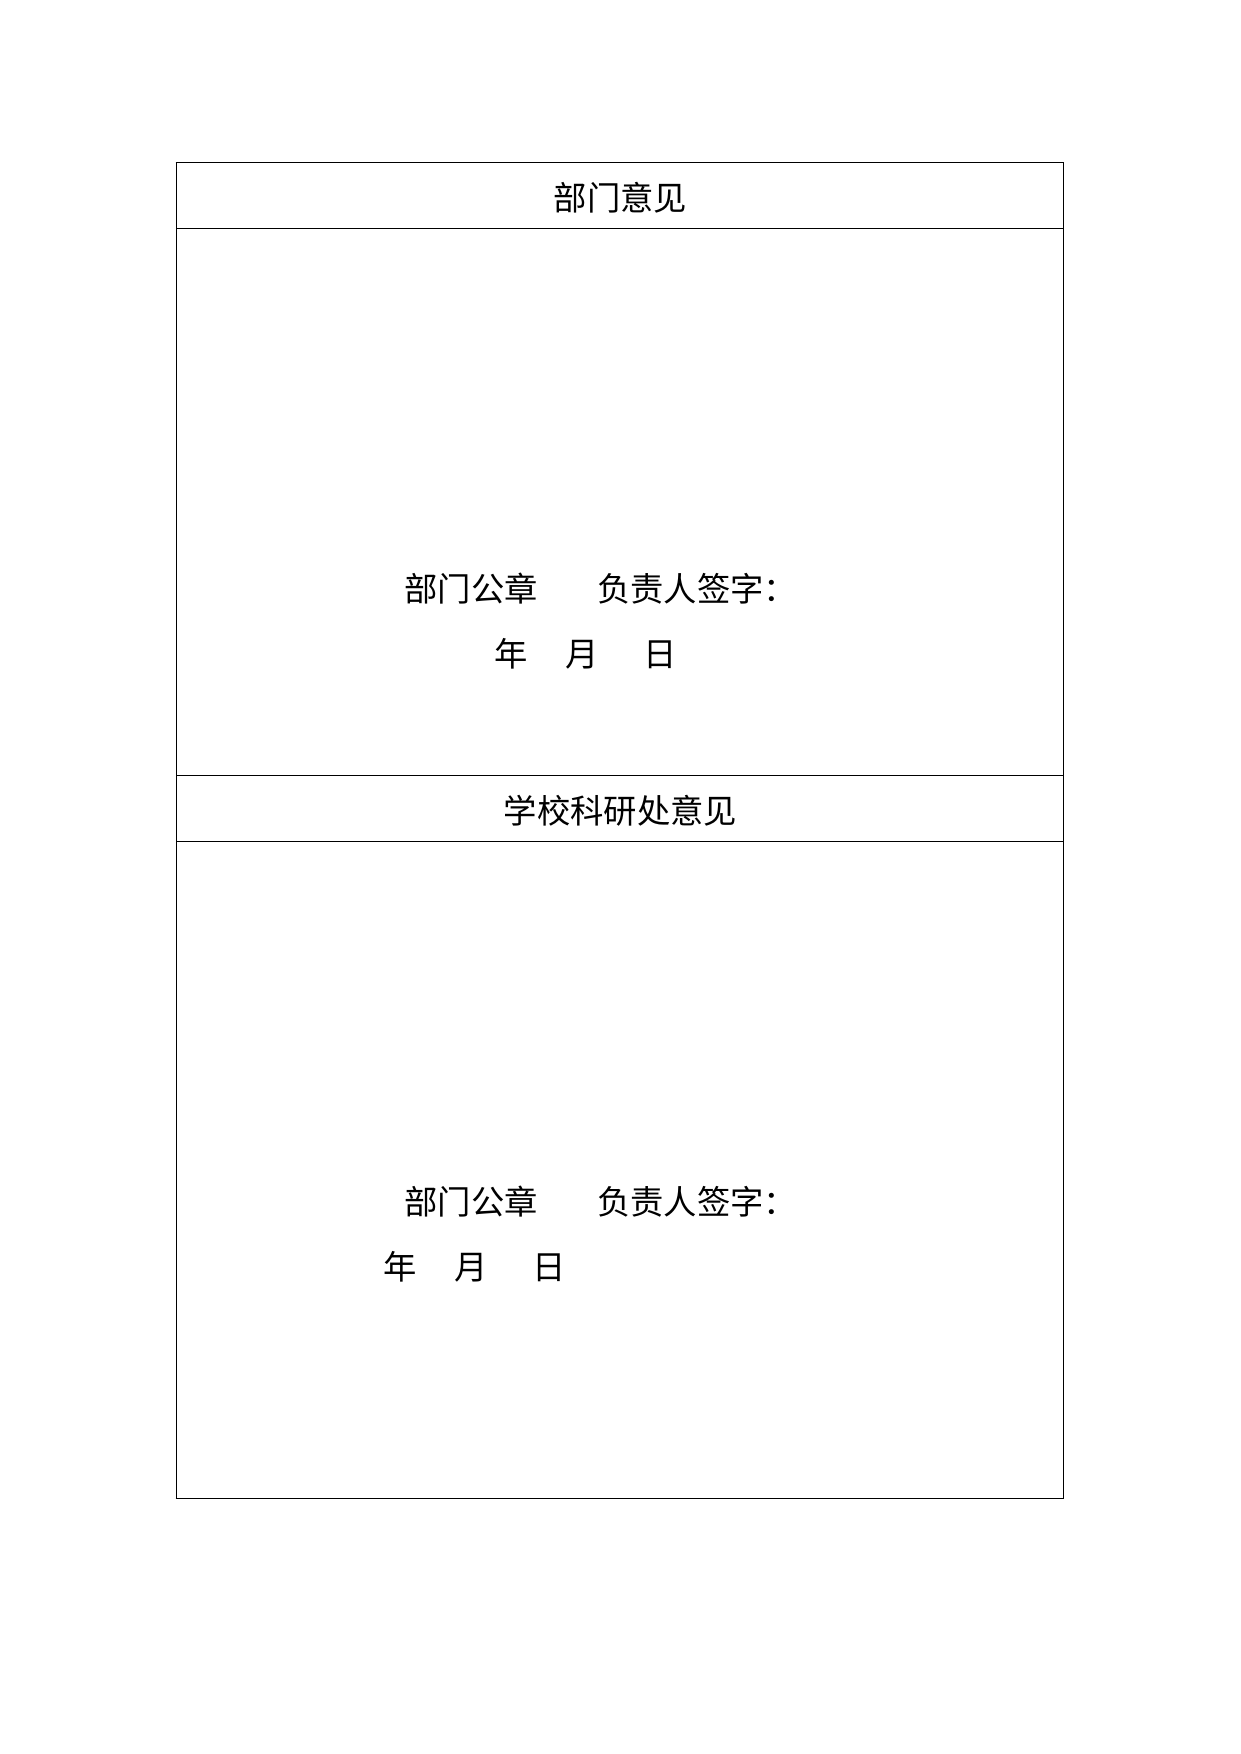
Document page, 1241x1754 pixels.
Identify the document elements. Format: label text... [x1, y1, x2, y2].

table_header 部门意见 [177, 163, 1063, 228]
table_cell 部门公章 负责人签字： 年 月 日 [177, 229, 1063, 775]
table_cell 学校科研处意见 [177, 776, 1063, 841]
table_cell 部门公章 负责人签字： 年 月 日 [177, 842, 1063, 1498]
